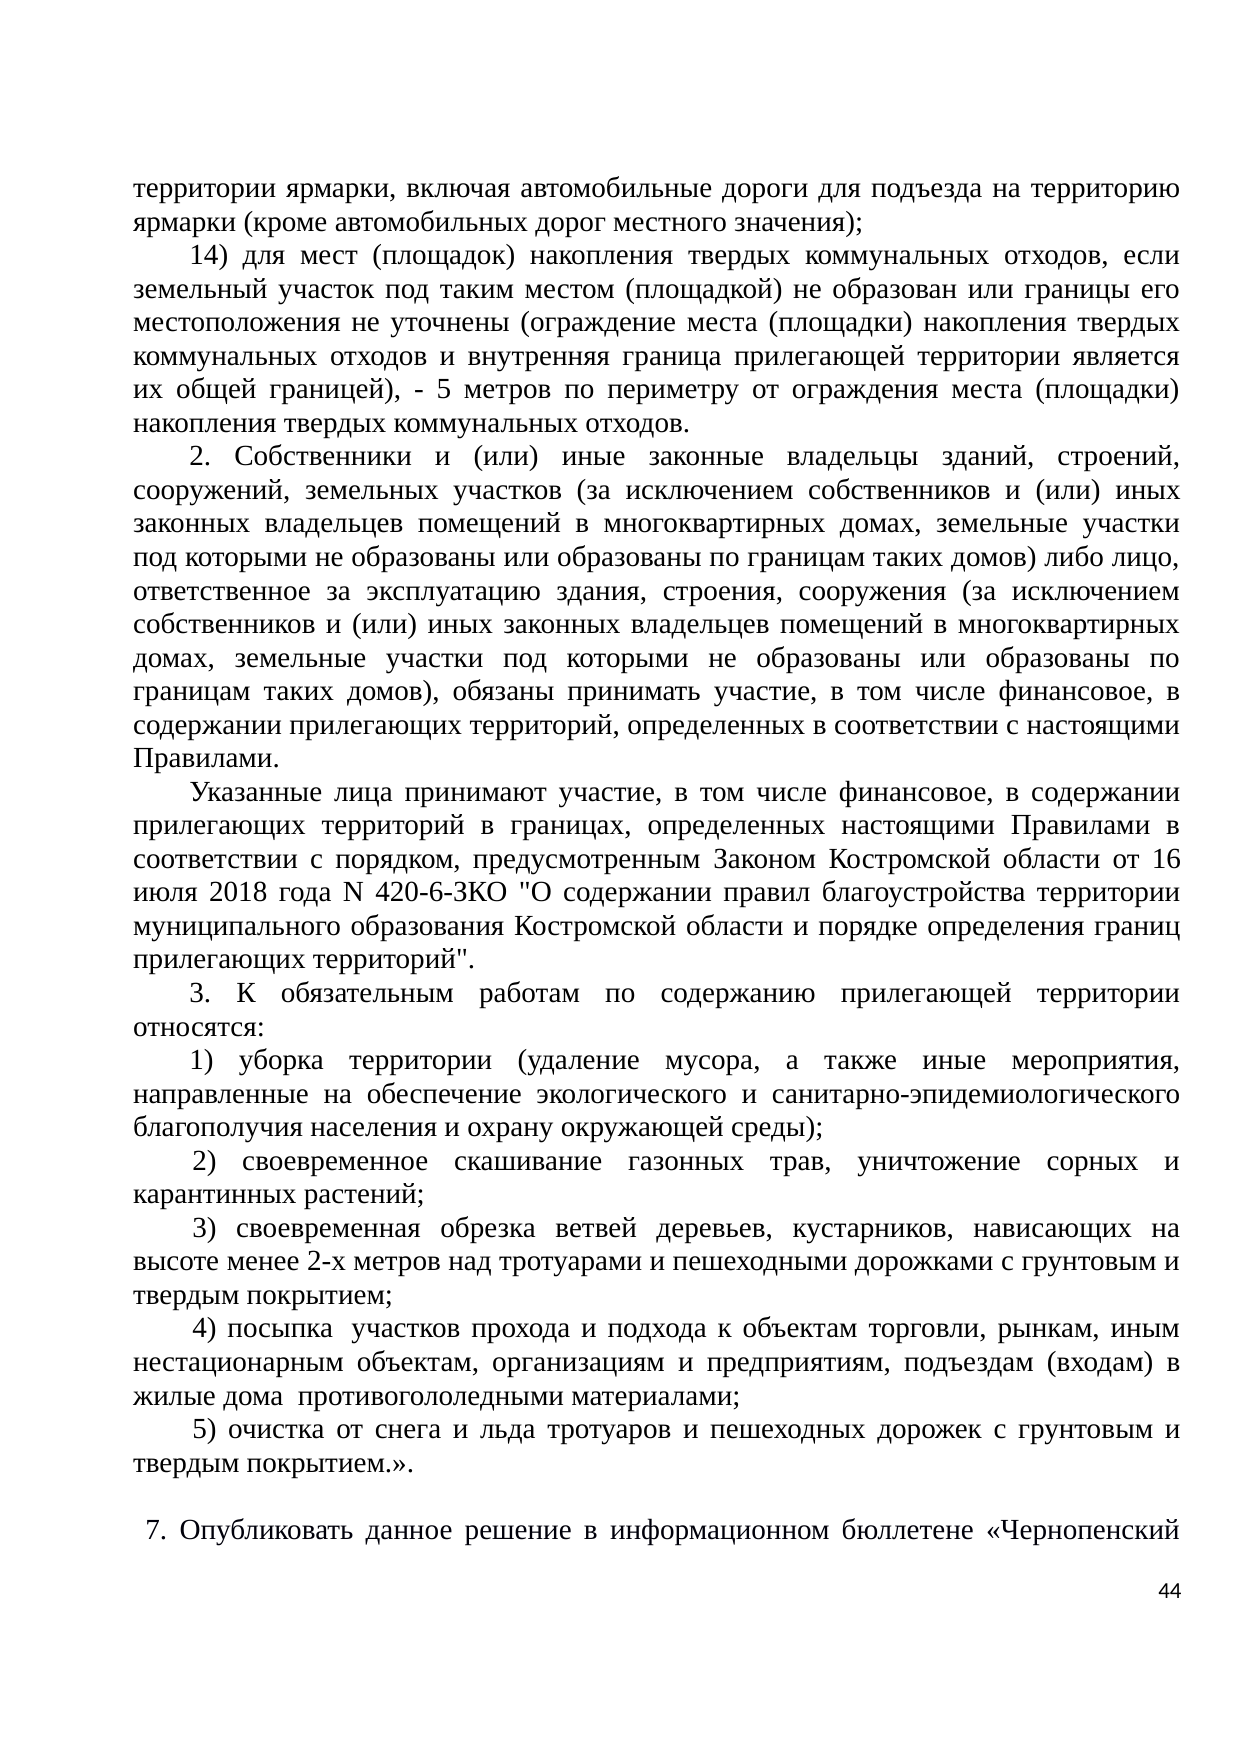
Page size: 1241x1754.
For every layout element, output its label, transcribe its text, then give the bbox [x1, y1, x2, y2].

text 2. Собственники и (или) иные законные владельцы зданий, строений, сооружений, земельных участков (за исключением собственников и (или) иных законных владельцев помещений в многоквартирных домах, земельные участки под которыми не образованы или образованы по границам таких домов) либо лицо, ответственное за эксплуатацию здания, строения, сооружения (за исключением собственников и (или) иных законных владельцев помещений в многоквартирных домах, земельные участки под которыми не образованы или образованы по границам таких домов), обязаны принимать участие, в том числе финансовое, в содержании прилегающих территорий, определенных в соответствии с настоящими Правилами. [133, 438, 1181, 774]
text Указанные лица принимают участие, в том числе финансовое, в содержании прилегающих территорий в границах, определенных настоящими Правилами в соответствии с порядком, предусмотренным Законом Костромской области от 16 июля 2018 года N 420-6-ЗКО "О содержании правил благоустройства территории муниципального образования Костромской области и порядке определения границ прилегающих территорий". [133, 774, 1181, 975]
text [133, 170, 1181, 237]
text 5) очистка от снега и льда тротуаров и пешеходных дорожек с грунтовым и твердым покрытием.». [133, 1411, 1181, 1478]
text 2) своевременное скашивание газонных трав, уничтожение сорных и карантинных растений; [133, 1143, 1181, 1210]
text 3. К обязательным работам по содержанию прилегающей территории относятся: [133, 975, 1181, 1042]
text 14) для мест (площадок) накопления твердых коммунальных отходов, если земельный участок под таким местом (площадкой) не образован или границы его местоположения не уточнены (ограждение места (площадки) накопления твердых коммунальных отходов и внутренняя граница прилегающей территории является их общей границей), - 5 метров по периметру от ограждения места (площадки) накопления твердых коммунальных отходов. [133, 237, 1181, 438]
text 3) своевременная обрезка ветвей деревьев, кустарников, нависающих на высоте менее 2-х метров над тротуарами и пешеходными дорожками с грунтовым и твердым покрытием; [133, 1210, 1181, 1311]
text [133, 1512, 1181, 1545]
text 1) уборка территории (удаление мусора, а также иные мероприятия, направленные на обеспечение экологического и санитарно-эпидемиологического благополучия населения и охрану окружающей среды); [133, 1042, 1181, 1143]
text 4) посыпка участков прохода и подхода к объектам торговли, рынкам, иным нестационарным объектам, организациям и предприятиям, подъездам (входам) в жилые дома противогололедными материалами; [133, 1311, 1181, 1411]
